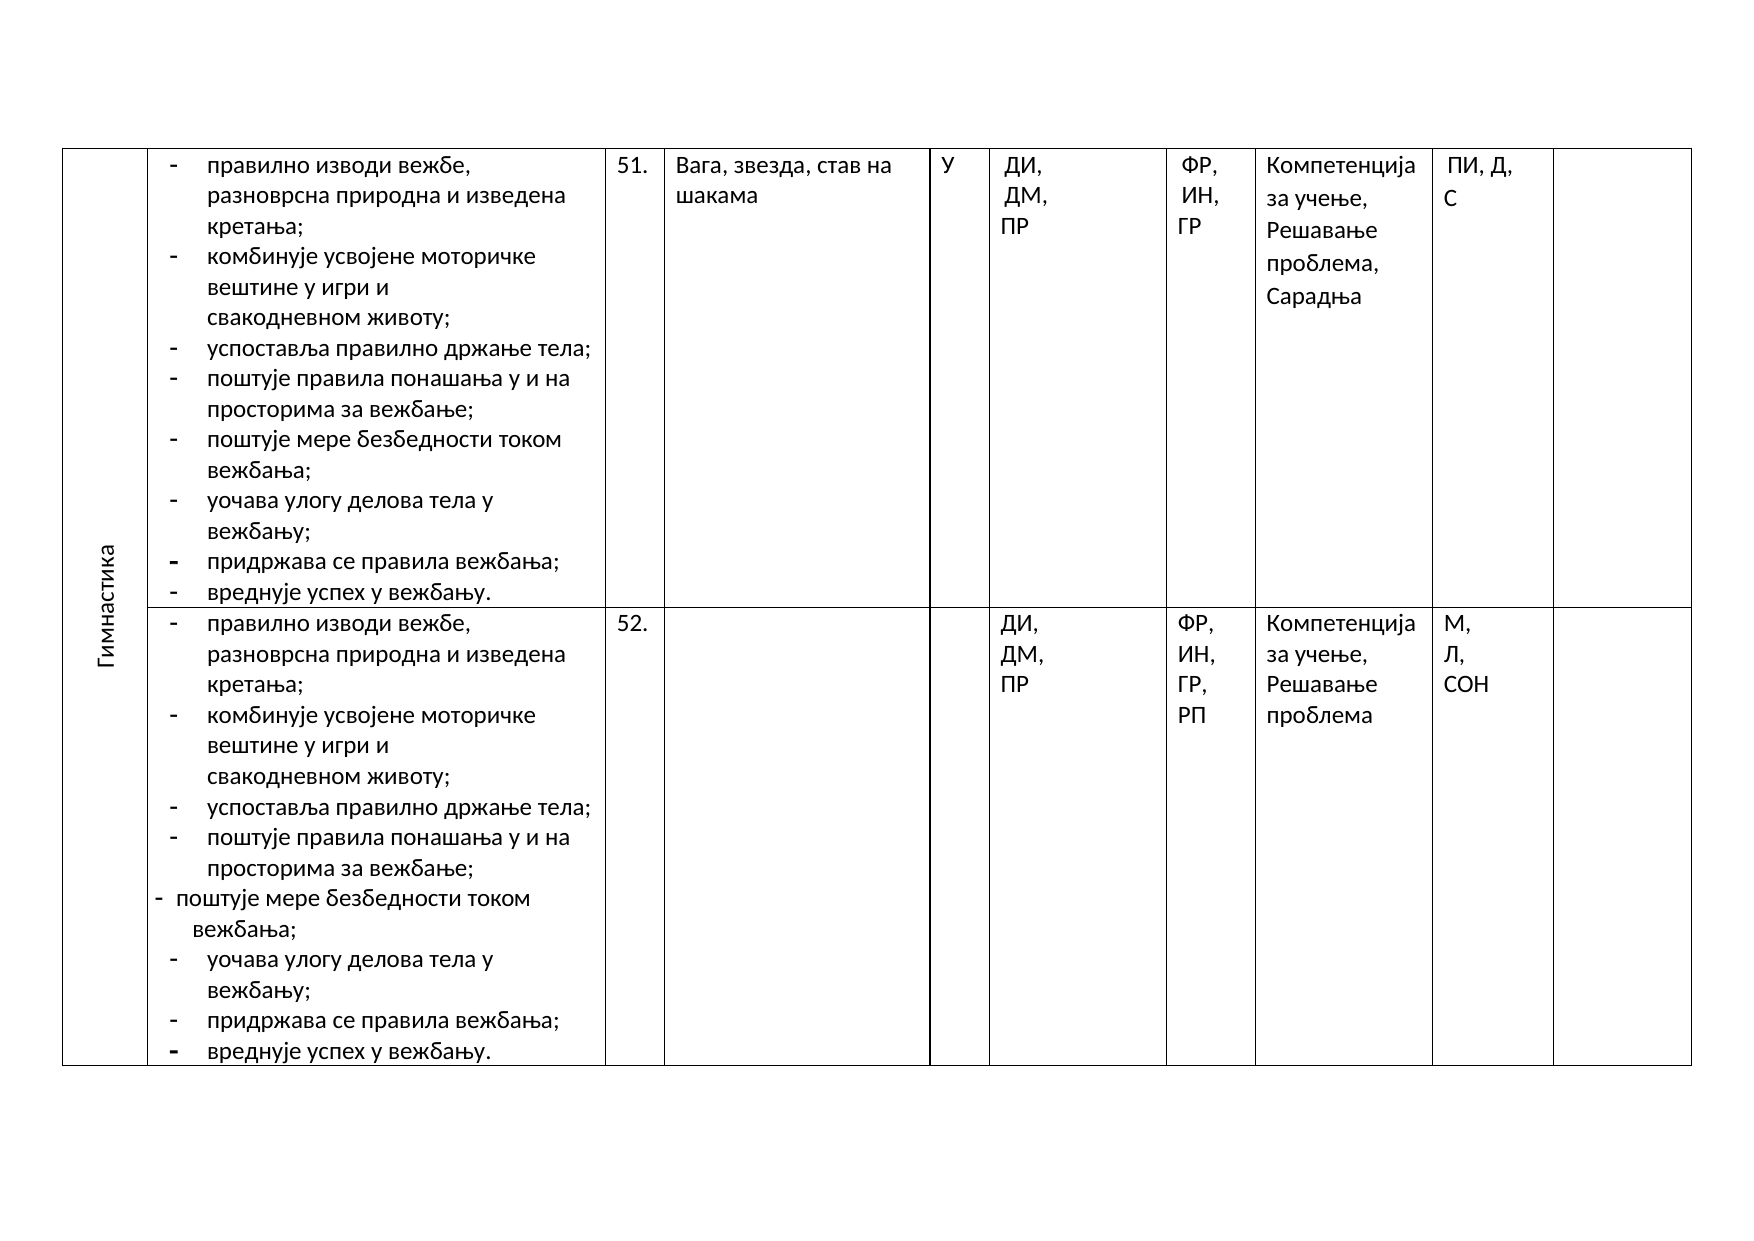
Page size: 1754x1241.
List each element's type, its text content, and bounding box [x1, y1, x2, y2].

table_cell ФР, ИН, ГР [1167, 149, 1255, 607]
table_cell ФР, ИН, ГР, РП [1167, 608, 1255, 1065]
table_cell Гимнастика [63, 149, 147, 1065]
table_cell ПИ, Д, С [1433, 149, 1553, 607]
table_cell [931, 608, 989, 1065]
table_cell [1554, 608, 1691, 1065]
table_cell [1554, 149, 1691, 607]
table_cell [1256, 608, 1432, 1065]
table_cell М, Л, СОН [1433, 608, 1553, 1065]
table_cell 51. [606, 149, 664, 607]
table_cell [665, 608, 929, 1065]
table_cell ДИ, ДМ, ПР [990, 608, 1166, 1065]
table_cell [148, 608, 605, 1065]
table_cell 52. [606, 608, 664, 1065]
table_cell ДИ, ДМ, ПР [990, 149, 1166, 607]
table_cell Вага, звезда, став на шакама [665, 149, 929, 607]
table_cell У [931, 149, 989, 607]
table_cell Компетенција за учење, Решавање проблема, Сарадња [1256, 149, 1432, 607]
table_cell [148, 149, 605, 607]
